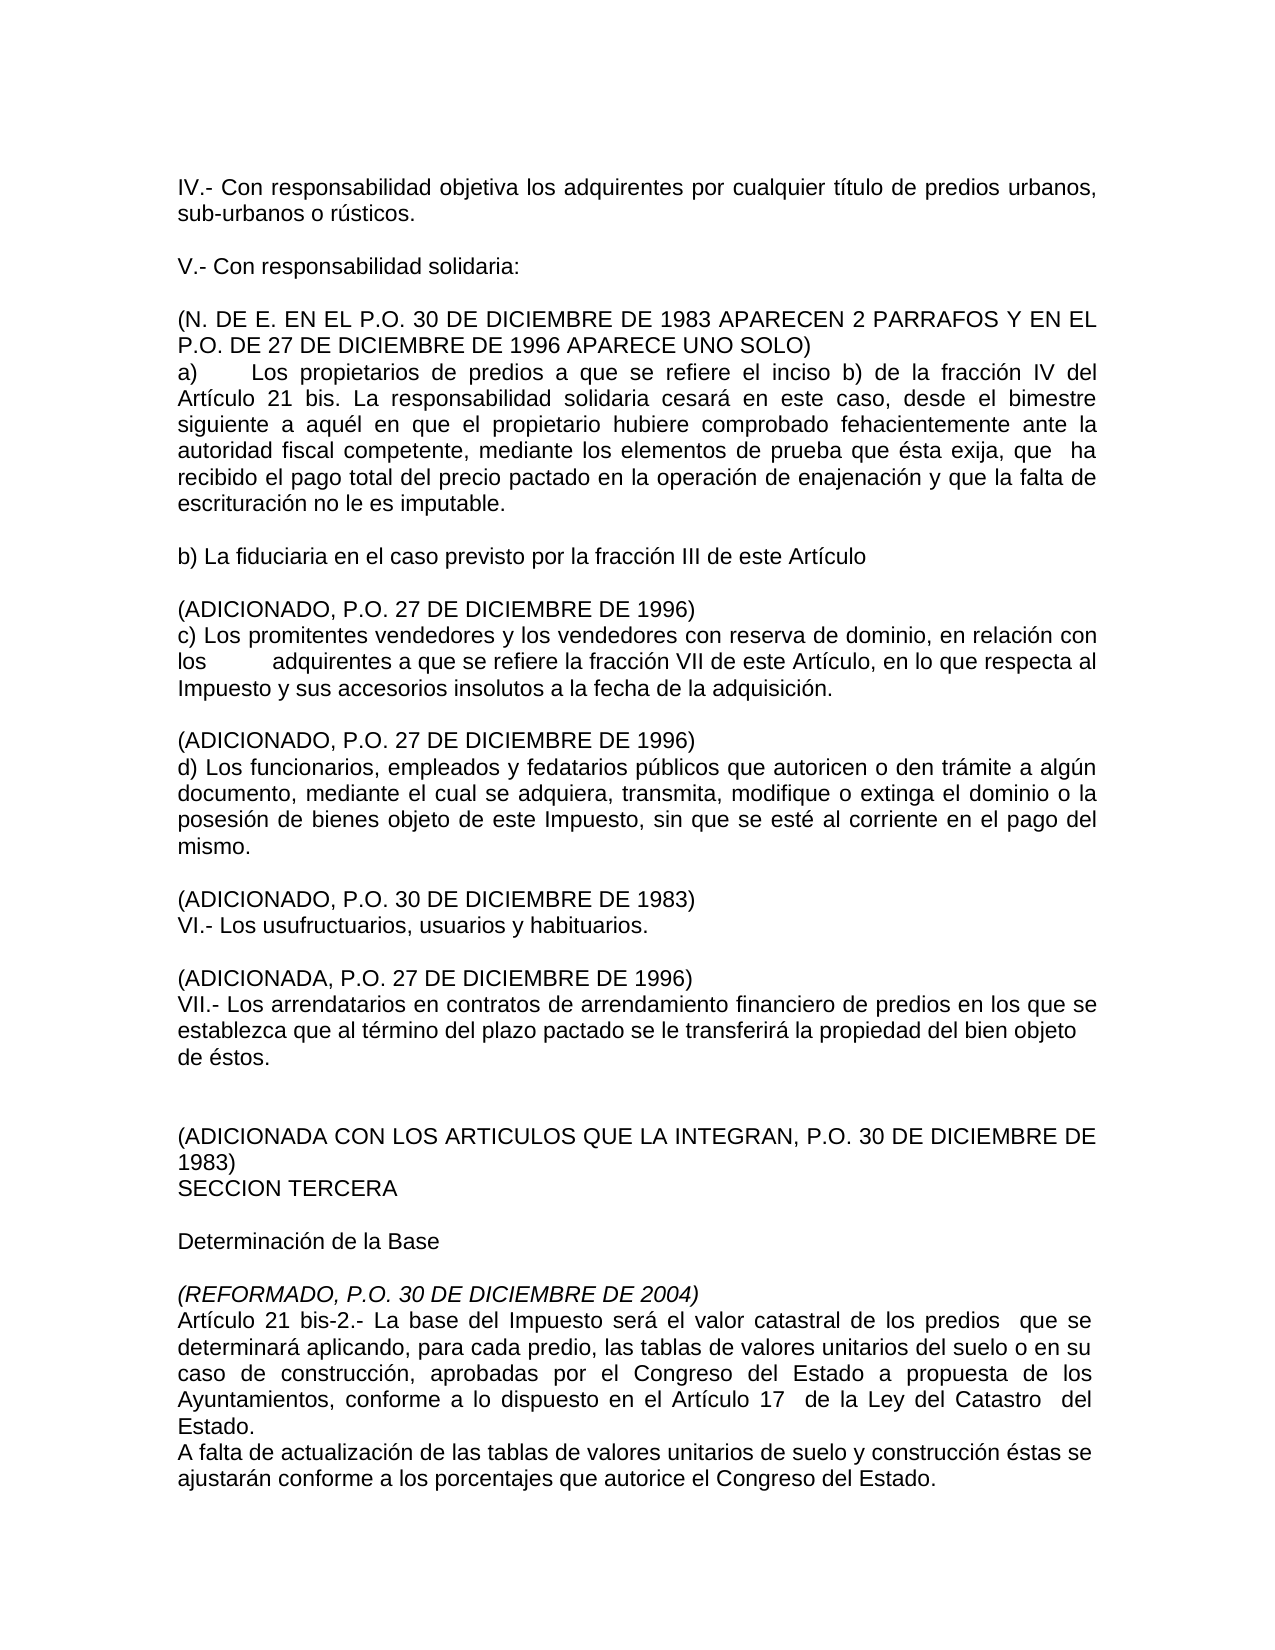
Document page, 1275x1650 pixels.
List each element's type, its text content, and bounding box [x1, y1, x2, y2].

text (ADICIONADO, P.O. 27 DE DICIEMBRE DE 1996) [177, 727, 1098, 754]
text V.- Con responsabilidad solidaria: [177, 253, 1098, 279]
text c) Los promitentes vendedores y los vendedores con reserva de dominio, en relación con los adquirentes a que se refiere la fracción VII de este Artículo, en lo que respecta al Impuesto y sus accesorios insolutos a la fecha de la adquisición. [177, 622, 1098, 701]
text A falta de actualización de las tablas de valores unitarios de suelo y construcción éstas se ajustarán conforme a los porcentajes que autorice el Congreso del Estado. [177, 1439, 1093, 1492]
text SECCION TERCERA [177, 1175, 1098, 1202]
text VII.- Los arrendatarios en contratos de arrendamiento financiero de predios en los que se establezca que al término del plazo pactado se le transferirá la propiedad del bien objeto [177, 991, 1098, 1044]
text b) La fiduciaria en el caso previsto por la fracción III de este Artículo [177, 543, 1098, 569]
text (REFORMADO, P.O. 30 DE DICIEMBRE DE 2004) [177, 1281, 1093, 1307]
text d) Los funcionarios, empleados y fedatarios públicos que autoricen o den trámite a algún documento, mediante el cual se adquiera, transmita, modifique o extinga el dominio o la posesión de bienes objeto de este Impuesto, sin que se esté al corriente en el pago del mismo. [177, 754, 1098, 859]
text (ADICIONADO, P.O. 30 DE DICIEMBRE DE 1983) [177, 886, 1098, 912]
text (ADICIONADA, P.O. 27 DE DICIEMBRE DE 1996) [177, 964, 1098, 991]
text de éstos. [177, 1044, 1098, 1070]
text (ADICIONADO, P.O. 27 DE DICIEMBRE DE 1996) [177, 596, 1098, 622]
text a) Los propietarios de predios a que se refiere el inciso b) de la fracción IV del Artículo 21 bis. La responsabilidad solidaria cesará en este caso, desde el bimestre siguiente a aquél en que el propietario hubiere comprobado fehacientemente ante la autoridad fiscal competente, mediante los elementos de prueba que ésta exija, que ha recibido el pago total del precio pactado en la operación de enajenación y que la falta de escrituración no le es imputable. [177, 358, 1098, 517]
text IV.- Con responsabilidad objetiva los adquirentes por cualquier título de predios urbanos, sub-urbanos o rústicos. [177, 174, 1098, 227]
text (N. DE E. EN EL P.O. 30 DE DICIEMBRE DE 1983 APARECEN 2 PARRAFOS Y EN EL P.O. DE 27 DE DICIEMBRE DE 1996 APARECE UNO SOLO) [177, 306, 1098, 358]
text (ADICIONADA CON LOS ARTICULOS QUE LA INTEGRAN, P.O. 30 DE DICIEMBRE DE 1983) [177, 1123, 1098, 1175]
text VI.- Los usufructuarios, usuarios y habituarios. [177, 912, 1098, 938]
text Artículo 21 bis-2.- La base del Impuesto será el valor catastral de los predios que se determinará aplicando, para cada predio, las tablas de valores unitarios del suelo o en su caso de construcción, aprobadas por el Congreso del Estado a propuesta de los Ayuntamientos, conforme a lo dispuesto en el Artículo 17 de la Ley del Catastro del Estado. [177, 1307, 1093, 1439]
text Determinación de la Base [177, 1228, 1098, 1254]
